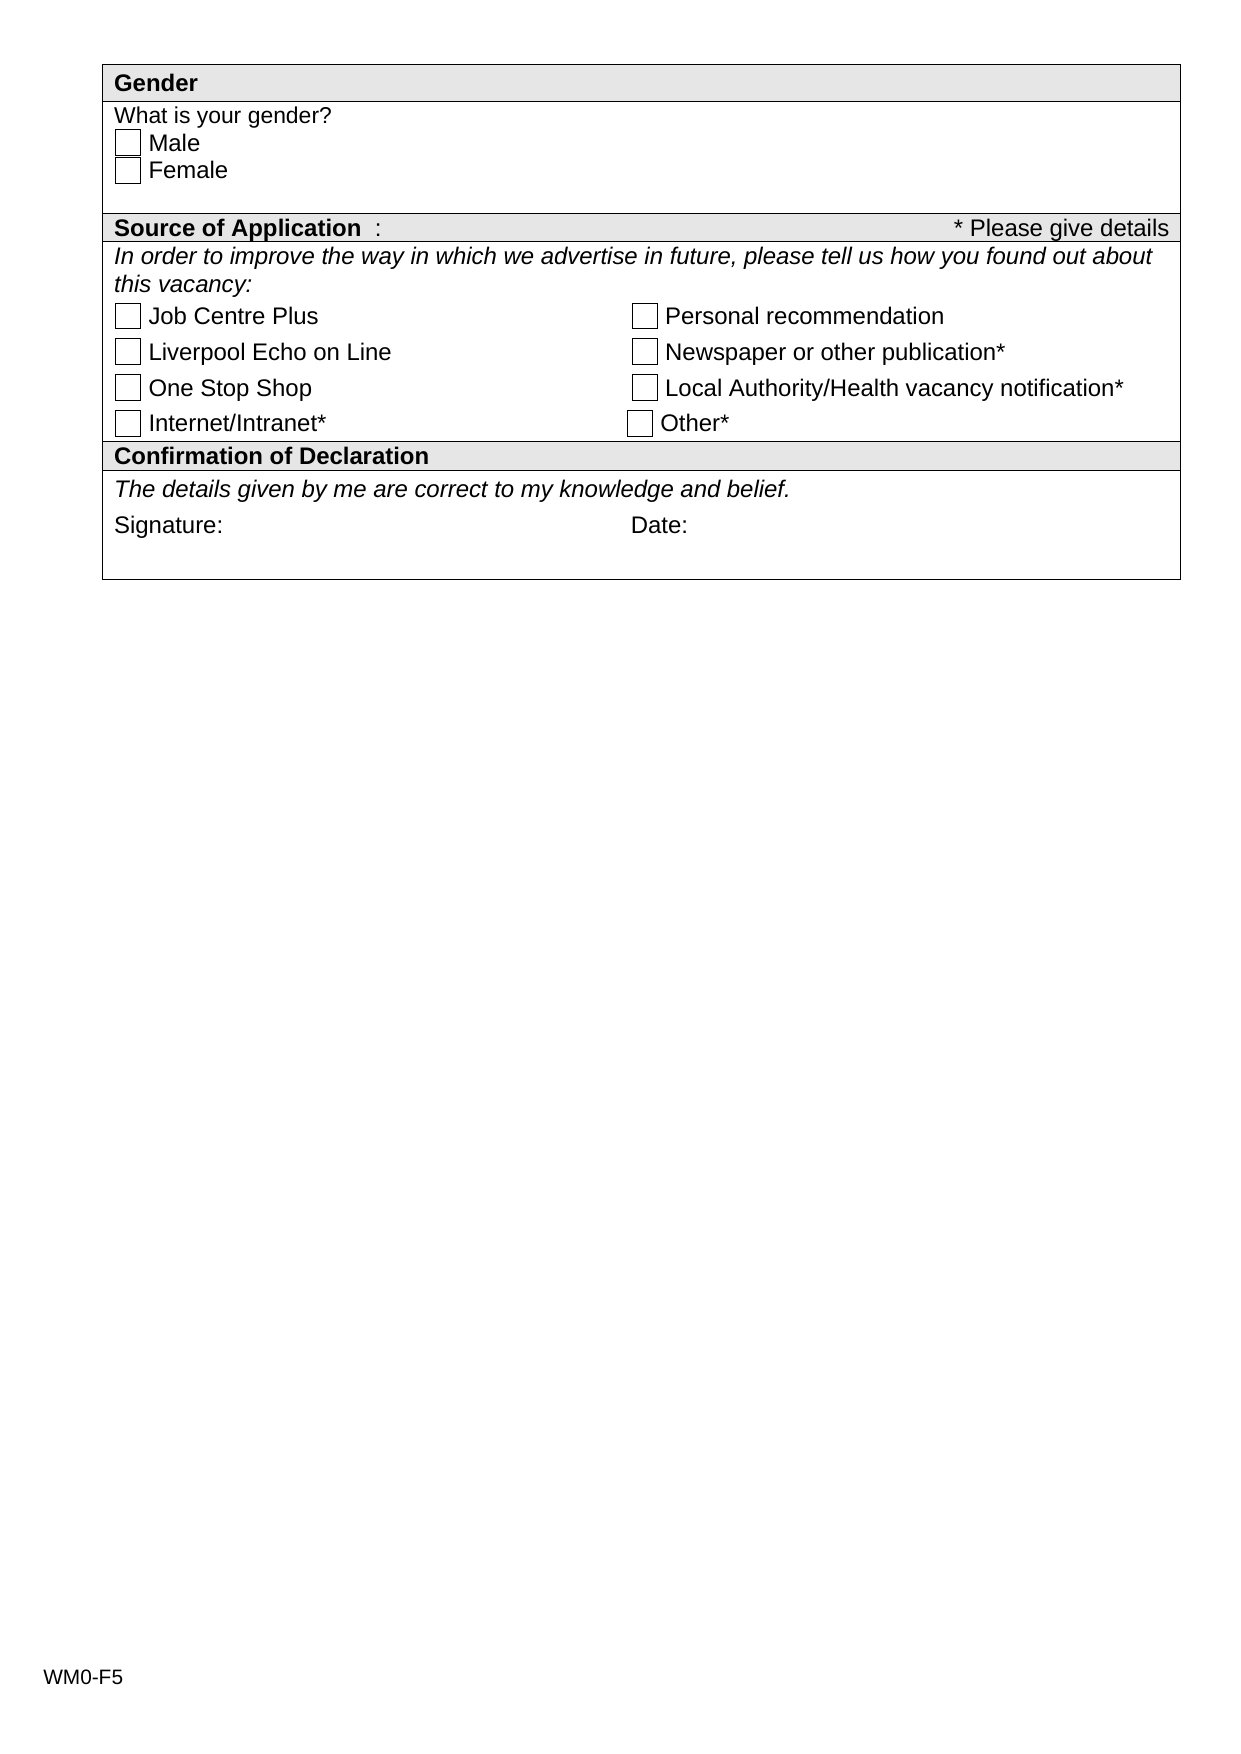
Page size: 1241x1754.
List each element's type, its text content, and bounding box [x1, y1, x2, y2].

table_cell Signature: [103, 507, 619, 579]
table_cell * Please give details [627, 214, 1180, 241]
table_cell What is your gender? Male Female [103, 102, 1180, 212]
table_cell Job Centre Plus [103, 298, 619, 333]
table_cell Confirmation of Declaration [103, 442, 1180, 470]
table_cell Local Authority/Health vacancy notification* [619, 369, 1180, 405]
table_cell In order to improve the way in which we advertise in future, please tell us how you found out about this vacancy: [103, 242, 1180, 297]
table_header Gender [103, 65, 1180, 101]
table_cell The details given by me are correct to my knowledge and belief. [103, 471, 1180, 507]
table_cell Echo on Line [103, 333, 619, 369]
table_cell Source of Application : [103, 214, 627, 241]
table_cell Personal recommendation [619, 298, 1180, 333]
table_cell Newspaper or other publication* [619, 333, 1180, 369]
table_cell Date: [619, 507, 1180, 579]
table_cell Internet/Intranet* Other* [103, 405, 1180, 441]
table_cell One Stop Shop [103, 369, 619, 405]
